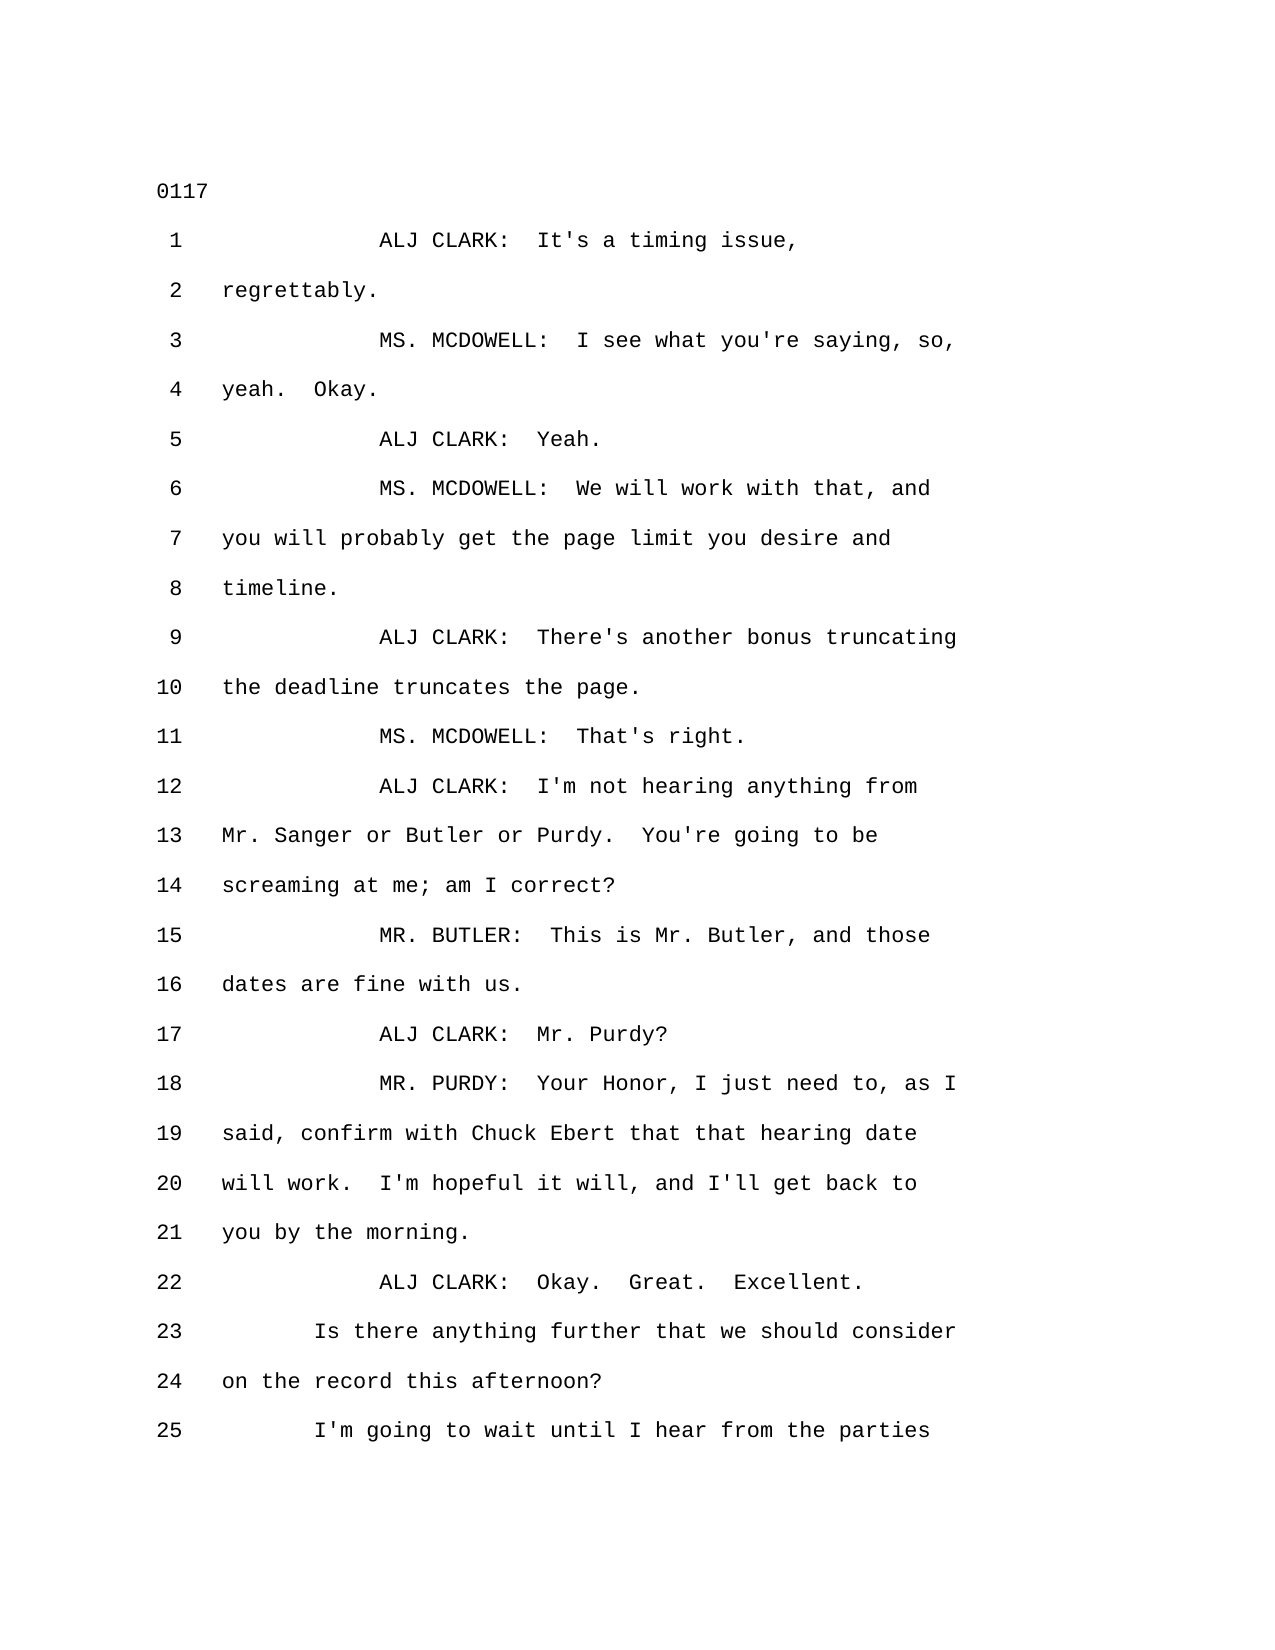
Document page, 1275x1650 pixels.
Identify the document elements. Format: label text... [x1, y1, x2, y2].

text 2 regrettably. [156, 279, 1119, 304]
text 15 MR. BUTLER: This is Mr. Butler, and those [156, 924, 1119, 948]
text 3 MS. MCDOWELL: I see what you're saying, so, [156, 329, 1119, 353]
text 8 timeline. [156, 577, 1119, 601]
text 20 will work. I'm hopeful it will, and I'll get back to [156, 1172, 1119, 1196]
text 13 Mr. Sanger or Butler or Purdy. You're going to be [156, 824, 1119, 849]
text 18 MR. PURDY: Your Honor, I just need to, as I [156, 1072, 1119, 1097]
text 11 MS. MCDOWELL: That's right. [156, 725, 1119, 750]
text 23 Is there anything further that we should consider [156, 1320, 1119, 1345]
text 1 ALJ CLARK: It's a timing issue, [156, 229, 1119, 254]
text 19 said, confirm with Chuck Ebert that that hearing date [156, 1122, 1119, 1147]
text 25 I'm going to wait until I hear from the parties [156, 1419, 1119, 1444]
text 10 the deadline truncates the page. [156, 676, 1119, 701]
text 0117 [156, 180, 1119, 205]
text 17 ALJ CLARK: Mr. Purdy? [156, 1023, 1119, 1048]
text 12 ALJ CLARK: I'm not hearing anything from [156, 775, 1119, 800]
text 6 MS. MCDOWELL: We will work with that, and [156, 477, 1119, 502]
text 9 ALJ CLARK: There's another bonus truncating [156, 626, 1119, 651]
text 7 you will probably get the page limit you desire and [156, 527, 1119, 552]
text 21 you by the morning. [156, 1221, 1119, 1246]
text 5 ALJ CLARK: Yeah. [156, 428, 1119, 453]
text 14 screaming at me; am I correct? [156, 874, 1119, 899]
text 22 ALJ CLARK: Okay. Great. Excellent. [156, 1271, 1119, 1296]
text 24 on the record this afternoon? [156, 1370, 1119, 1395]
text 16 dates are fine with us. [156, 973, 1119, 998]
text 4 yeah. Okay. [156, 378, 1119, 403]
